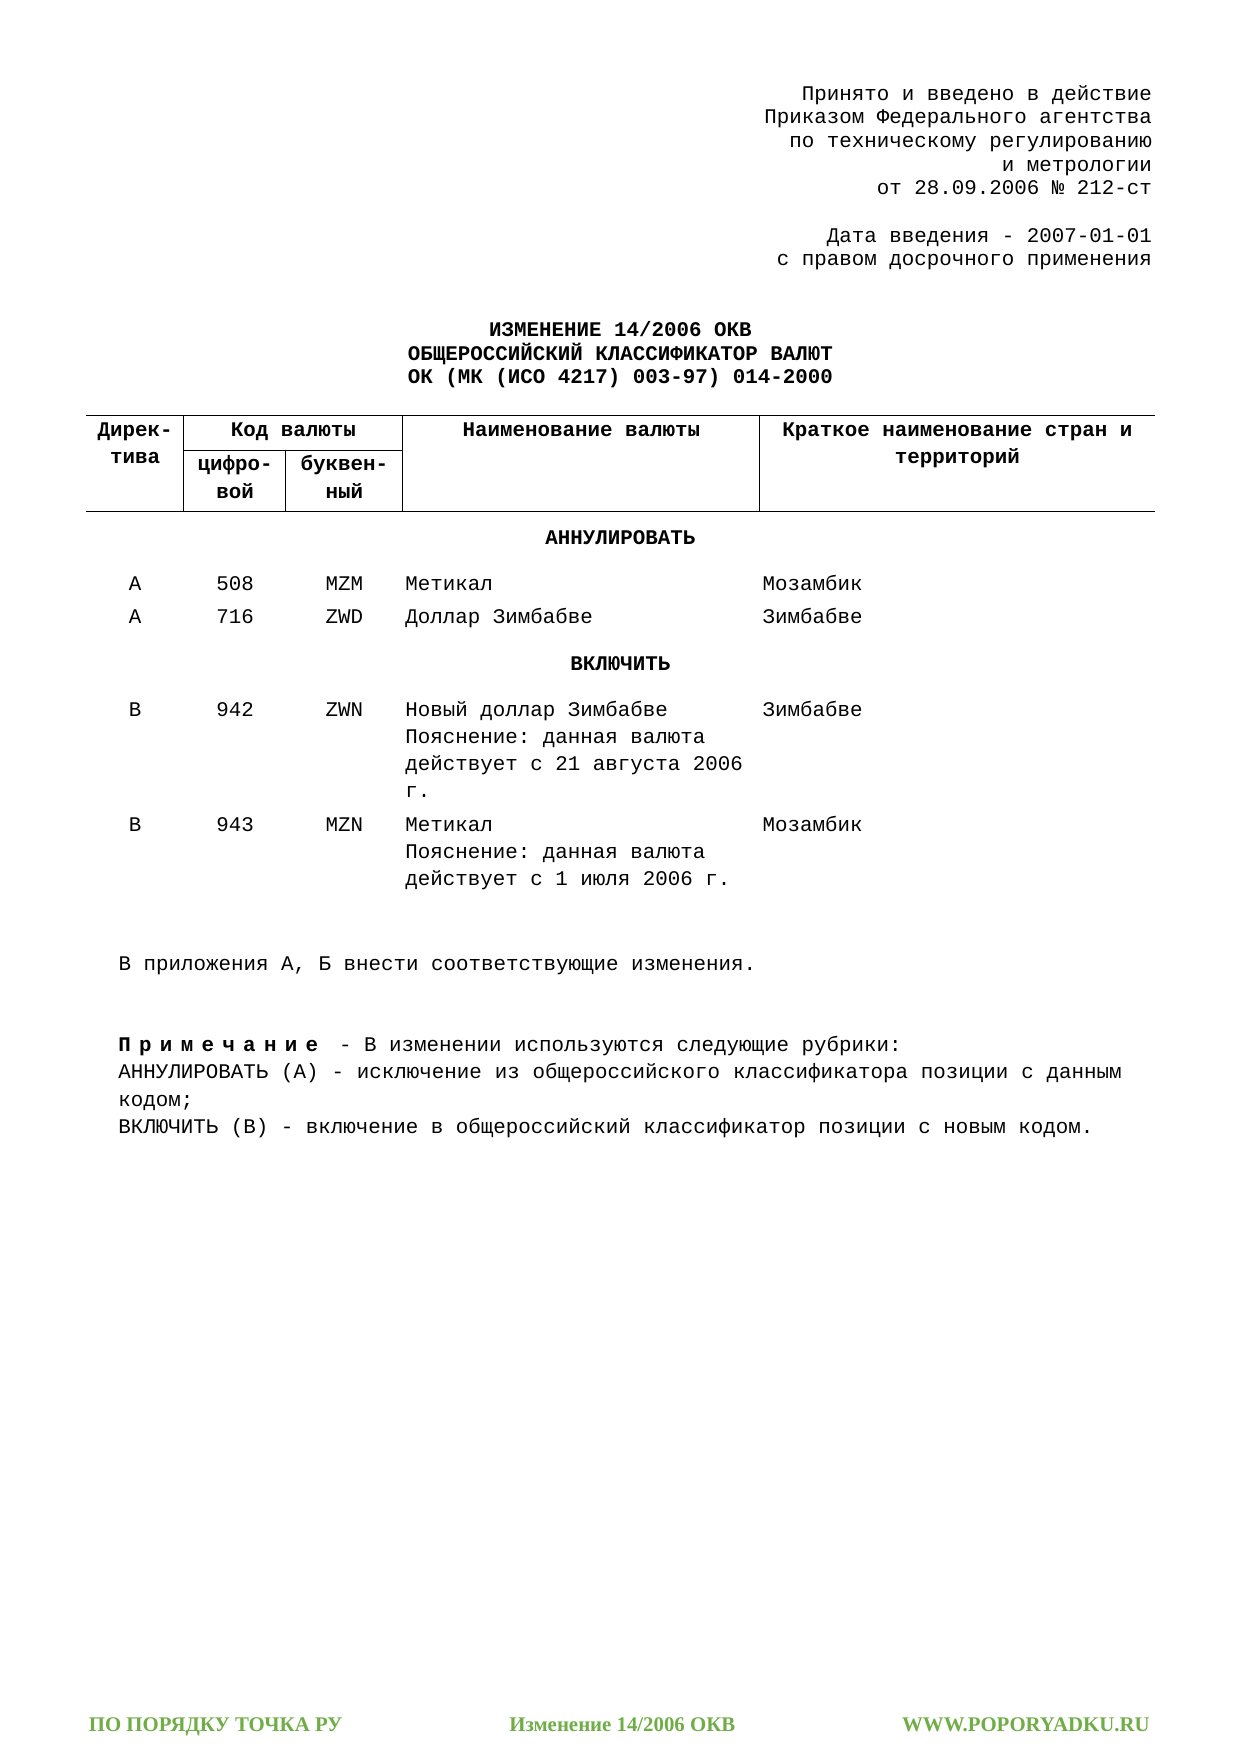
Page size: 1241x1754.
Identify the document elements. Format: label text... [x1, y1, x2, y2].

text Примечание - В изменении используются следующие рубрики: [118, 1034, 1122, 1058]
table_cell 508 [184, 570, 286, 603]
text Принято и введено в действие [89, 83, 1152, 106]
table_cell В [86, 811, 184, 898]
title ИЗМЕНЕНИЕ 14/2006 ОКВ [89, 319, 1152, 343]
text В приложения А, Б внести соответствующие изменения. [118, 953, 1122, 976]
text и метрологии [89, 154, 1152, 177]
table_cell А [86, 570, 184, 603]
table_cell Доллар Зимбабве [402, 604, 759, 637]
table_header Дирек- тива [86, 416, 183, 511]
table_cell Мозамбик [760, 570, 1154, 603]
table_cell ZWN [286, 696, 402, 811]
table_cell MZN [286, 811, 402, 898]
table_cell Новый доллар Зимбабве Пояснение: данная валюта действует с 21 августа 2006 г. [402, 696, 759, 811]
table_cell АННУЛИРОВАТЬ [86, 512, 1154, 570]
title ОБЩЕРОССИЙСКИЙ КЛАССИФИКАТОР ВАЛЮТ [89, 343, 1152, 366]
text ВКЛЮЧИТЬ (В) - включение в общероссийский классификатор позиции с новым кодом. [118, 1116, 1122, 1139]
table_cell В [86, 696, 184, 811]
table_cell Мозамбик [760, 811, 1154, 898]
table_header Наименование валюты [403, 416, 759, 511]
text с правом досрочного применения [89, 248, 1152, 272]
table_cell Зимбабве [760, 696, 1154, 811]
table_cell 942 [184, 696, 286, 811]
table_cell цифро- вой [184, 451, 285, 511]
text от 28.09.2006 № 212-ст [89, 177, 1152, 201]
table_cell 943 [184, 811, 286, 898]
table_header Код валюты [184, 416, 402, 449]
table_cell Метикал [402, 570, 759, 603]
text по техническому регулированию [89, 130, 1152, 154]
text Дата введения - 2007-01-01 [89, 224, 1152, 248]
table_header Краткое наименование стран и территорий [760, 416, 1154, 511]
table_cell ZWD [286, 604, 402, 637]
table_cell А [86, 604, 184, 637]
table_cell Зимбабве [760, 604, 1154, 637]
table_cell Метикал Пояснение: данная валюта действует с 1 июля 2006 г. [402, 811, 759, 898]
table_cell 716 [184, 604, 286, 637]
title ОК (МК (ИСО 4217) 003-97) 014-2000 [89, 366, 1152, 390]
text Приказом Федерального агентства [89, 106, 1152, 130]
table_cell ВКЛЮЧИТЬ [86, 637, 1154, 696]
table_cell буквен- ный [286, 451, 402, 511]
text АННУЛИРОВАТЬ (А) - исключение из общероссийского классификатора позиции с данным кодом; [118, 1062, 1122, 1112]
table_cell MZM [286, 570, 402, 603]
